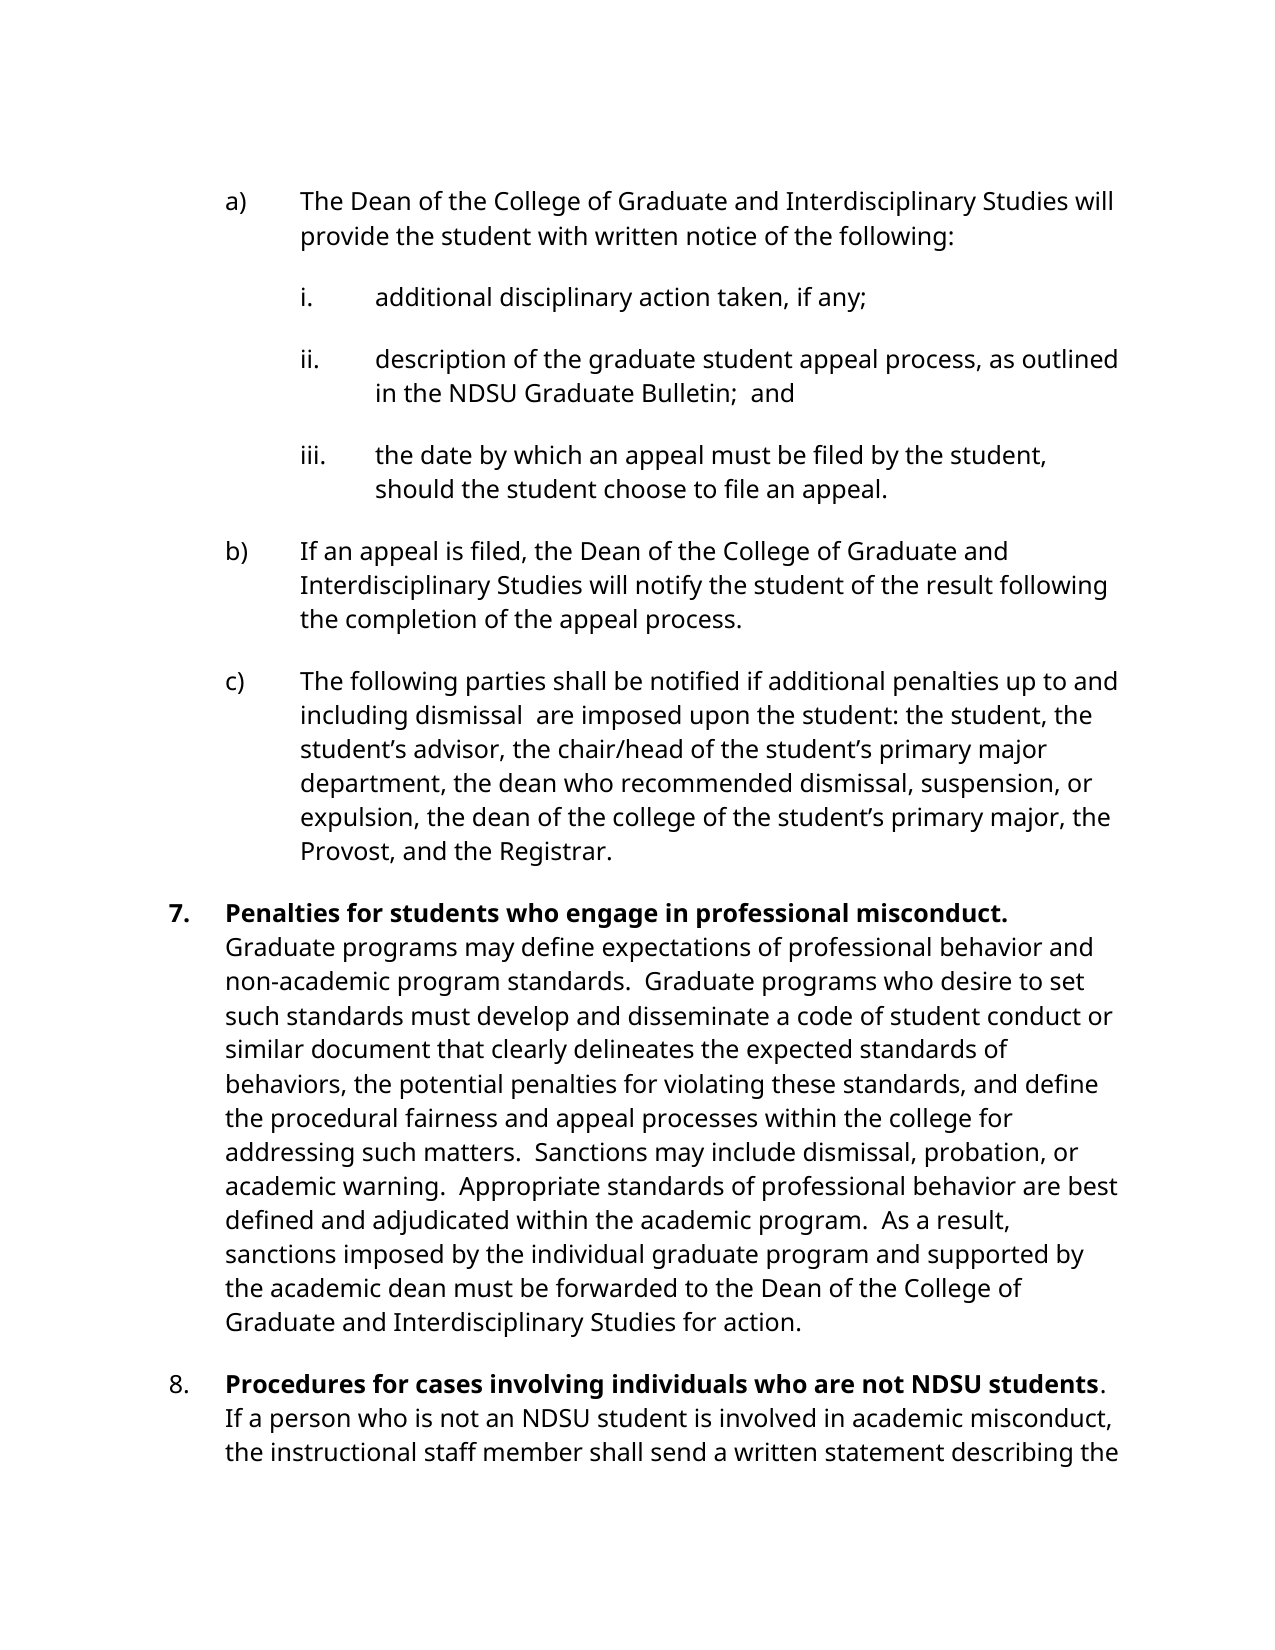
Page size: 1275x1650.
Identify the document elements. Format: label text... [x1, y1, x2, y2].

text b) If an appeal is filed, the Dean of the College of Graduate and Interdisciplinary Studies will notify the student of the result following the completion of the appeal process. [225, 534, 1125, 636]
text a) The Dean of the College of Graduate and Interdisciplinary Studies will provide the student with written notice of the following: [225, 184, 1125, 252]
text 7. Penalties for students who engage in professional misconduct. Graduate programs may define expectations of professional behavior and non-academic program standards. Graduate programs who desire to set such standards must develop and disseminate a code of student conduct or similar document that clearly delineates the expected standards of behaviors, the potential penalties for violating these standards, and define the procedural fairness and appeal processes within the college for addressing such matters. Sanctions may include dismissal, probation, or academic warning. Appropriate standards of professional behavior are best defined and adjudicated within the academic program. As a result, sanctions imposed by the individual graduate program and supported by the academic dean must be forwarded to the Dean of the College of Graduate and Interdisciplinary Studies for action. [169, 896, 1125, 1339]
text i. additional disciplinary action taken, if any; [300, 280, 1125, 314]
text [169, 1367, 1125, 1469]
text c) The following parties shall be notified if additional penalties up to and including dismissal are imposed upon the student: the student, the student’s advisor, the chair/head of the student’s primary major department, the dean who recommended dismissal, suspension, or expulsion, the dean of the college of the student’s primary major, the Provost, and the Registrar. [225, 664, 1125, 868]
text ii. description of the graduate student appeal process, as outlined in the NDSU Graduate Bulletin; and [300, 342, 1125, 410]
text iii. the date by which an appeal must be filed by the student, should the student choose to file an appeal. [300, 438, 1125, 506]
